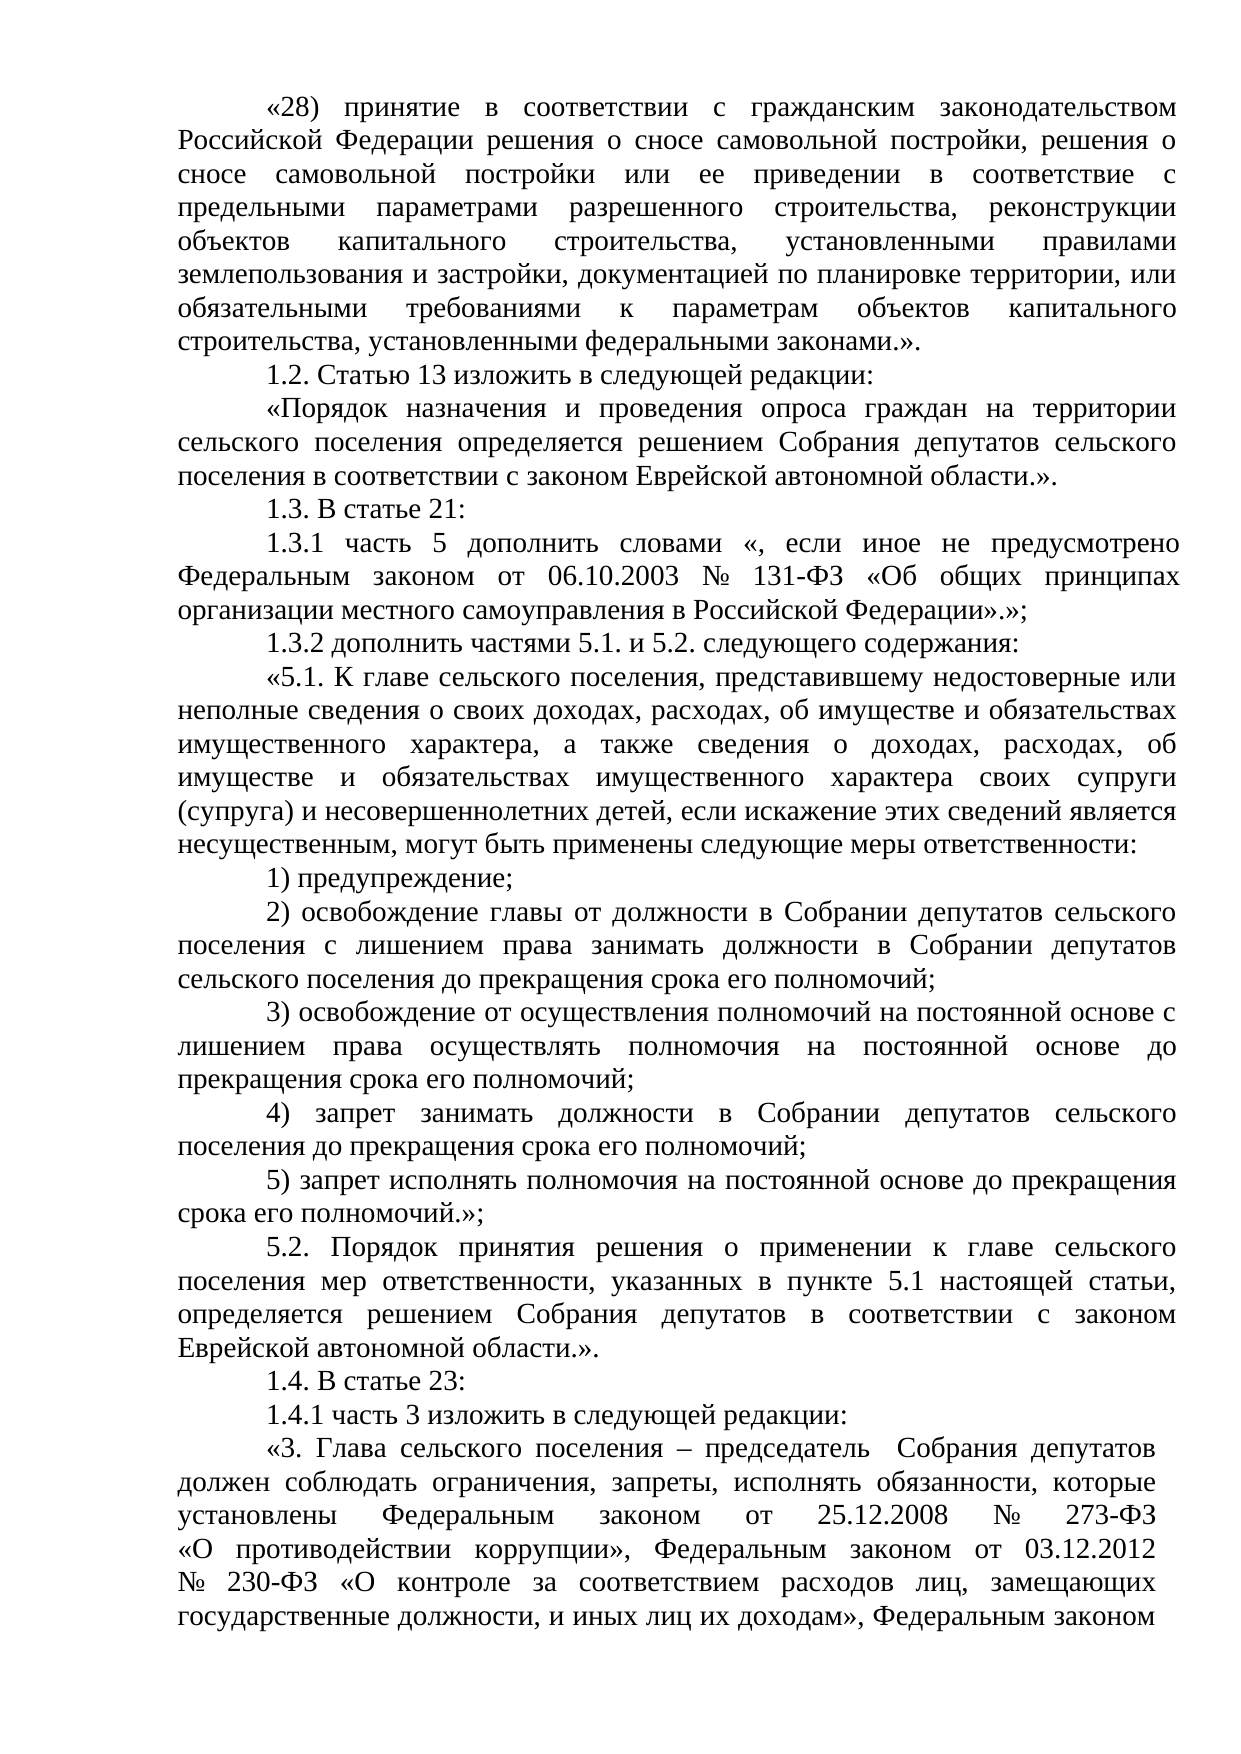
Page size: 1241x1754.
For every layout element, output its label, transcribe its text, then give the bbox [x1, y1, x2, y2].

text «5.1. К главе сельского поселения, представившему недостоверные или неполные сведения о своих доходах, расходах, об имуществе и обязательствах имущественного характера, а также сведения о доходах, расходах, об имуществе и обязательствах имущественного характера своих супруги (супруга) и несовершеннолетних детей, если искажение этих сведений является несущественным, могут быть применены следующие меры ответственности: [177, 659, 1177, 860]
text 5.2. Порядок принятия решения о применении к главе сельского поселения мер ответственности, указанных в пункте 5.1 настоящей статьи, определяется решением Собрания депутатов в соответствии с законом Еврейской автономной области.». [177, 1229, 1177, 1363]
list 4) запрет занимать должности в Собрании депутатов сельского поселения до прекращения срока его полномочий; [177, 1095, 1177, 1162]
text 1.2. Статью 13 изложить в следующей редакции: [177, 357, 1177, 391]
text 3) освобождение от осуществления полномочий на постоянной основе с лишением права осуществлять полномочия на постоянной основе до прекращения срока его полномочий; [177, 994, 1177, 1095]
text 1.4. В статье 23: [177, 1363, 1177, 1397]
list 5) запрет исполнять полномочия на постоянной основе до прекращения срока его полномочий.»; [177, 1162, 1177, 1229]
text 1.3. В статье 21: [177, 491, 1177, 525]
text 1.4.1 часть 3 изложить в следующей редакции: [177, 1397, 1177, 1430]
text 1.3.1 часть 5 дополнить словами «, если иное не предусмотрено Федеральным законом от 06.10.2003 № 131-ФЗ «Об общих принципах организации местного самоуправления в Российской Федерации».»; [177, 525, 1181, 625]
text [177, 1430, 1157, 1632]
text «28) принятие в соответствии с гражданским законодательством Российской Федерации решения о сносе самовольной постройки, решения о сносе самовольной постройки или ее приведении в соответствие с предельными параметрами разрешенного строительства, реконструкции объектов капитального строительства, установленными правилами землепользования и застройки, документацией по планировке территории, или обязательными требованиями к параметрам объектов капитального строительства, установленными федеральными законами.». [177, 89, 1177, 357]
text 1.3.2 дополнить частями 5.1. и 5.2. следующего содержания: [177, 625, 1177, 659]
text 1) предупреждение; [177, 860, 1177, 894]
text «Порядок назначения и проведения опроса граждан на территории сельского поселения определяется решением Собрания депутатов сельского поселения в соответствии с законом Еврейской автономной области.». [177, 391, 1177, 491]
text 2) освобождение главы от должности в Собрании депутатов сельского поселения с лишением права занимать должности в Собрании депутатов сельского поселения до прекращения срока его полномочий; [177, 894, 1177, 994]
